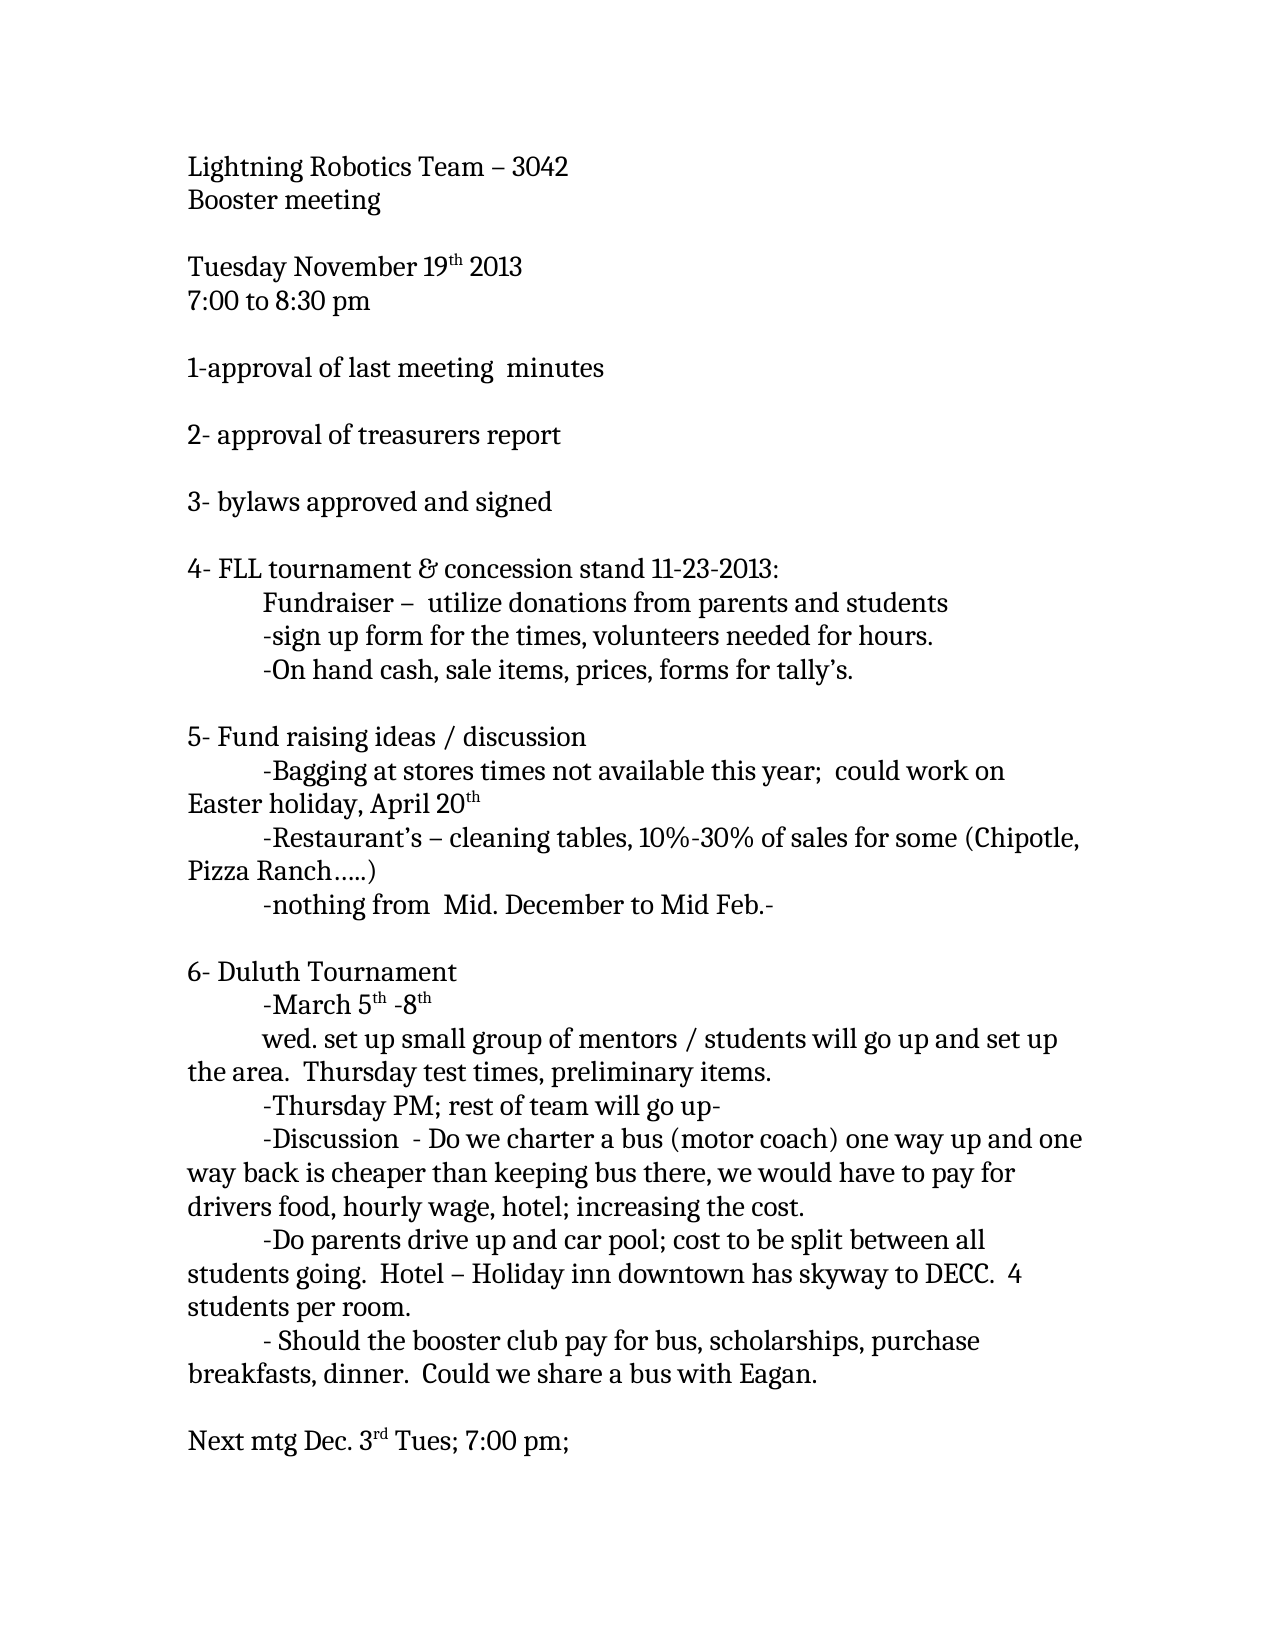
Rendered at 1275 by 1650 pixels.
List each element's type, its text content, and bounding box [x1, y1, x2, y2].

text -Bagging at stores times not available this year; could work on Easter holiday, April 20th [187, 754, 1087, 821]
text Next mtg Dec. 3rd Tues; 7:00 pm; [187, 1424, 1087, 1458]
text -nothing from Mid. December to Mid Feb.- [187, 888, 1087, 921]
text -Thursday PM; rest of team will go up- [187, 1089, 1087, 1123]
text 6- Duluth Tournament [187, 955, 1087, 988]
text 4- FLL tournament & concession stand 11-23-2013: [187, 552, 1087, 586]
text Booster meeting [187, 183, 1087, 217]
text Tuesday November 19th 2013 [187, 251, 1087, 284]
text wed. set up small group of mentors / students will go up and set up the area. Thursday test times, preliminary items. [187, 1022, 1087, 1089]
text 1-approval of last meeting minutes [187, 351, 1087, 385]
text 2- approval of treasurers report [187, 418, 1087, 452]
text -Do parents drive up and car pool; cost to be split between all students going. Hotel – Holiday inn downtown has skyway to DECC. 4 students per room. [187, 1223, 1087, 1324]
text -On hand cash, sale items, prices, forms for tally’s. [187, 653, 1087, 687]
text -sign up form for the times, volunteers needed for hours. [187, 619, 1087, 653]
text - Should the booster club pay for bus, scholarships, purchase breakfasts, dinner. Could we share a bus with Eagan. [187, 1324, 1087, 1391]
text Lightning Robotics Team – 3042 [187, 150, 1087, 183]
text -Restaurant’s – cleaning tables, 10%-30% of sales for some (Chipotle, Pizza Ranch…..) [187, 821, 1087, 888]
text 3- bylaws approved and signed [187, 485, 1087, 519]
text 7:00 to 8:30 pm [187, 284, 1087, 318]
text -Discussion - Do we charter a bus (motor coach) one way up and one way back is cheaper than keeping bus there, we would have to pay for drivers food, hourly wage, hotel; increasing the cost. [187, 1123, 1087, 1223]
text Fundraiser – utilize donations from parents and students [187, 586, 1087, 619]
text -March 5th -8th [187, 988, 1087, 1022]
text 5- Fund raising ideas / discussion [187, 720, 1087, 754]
